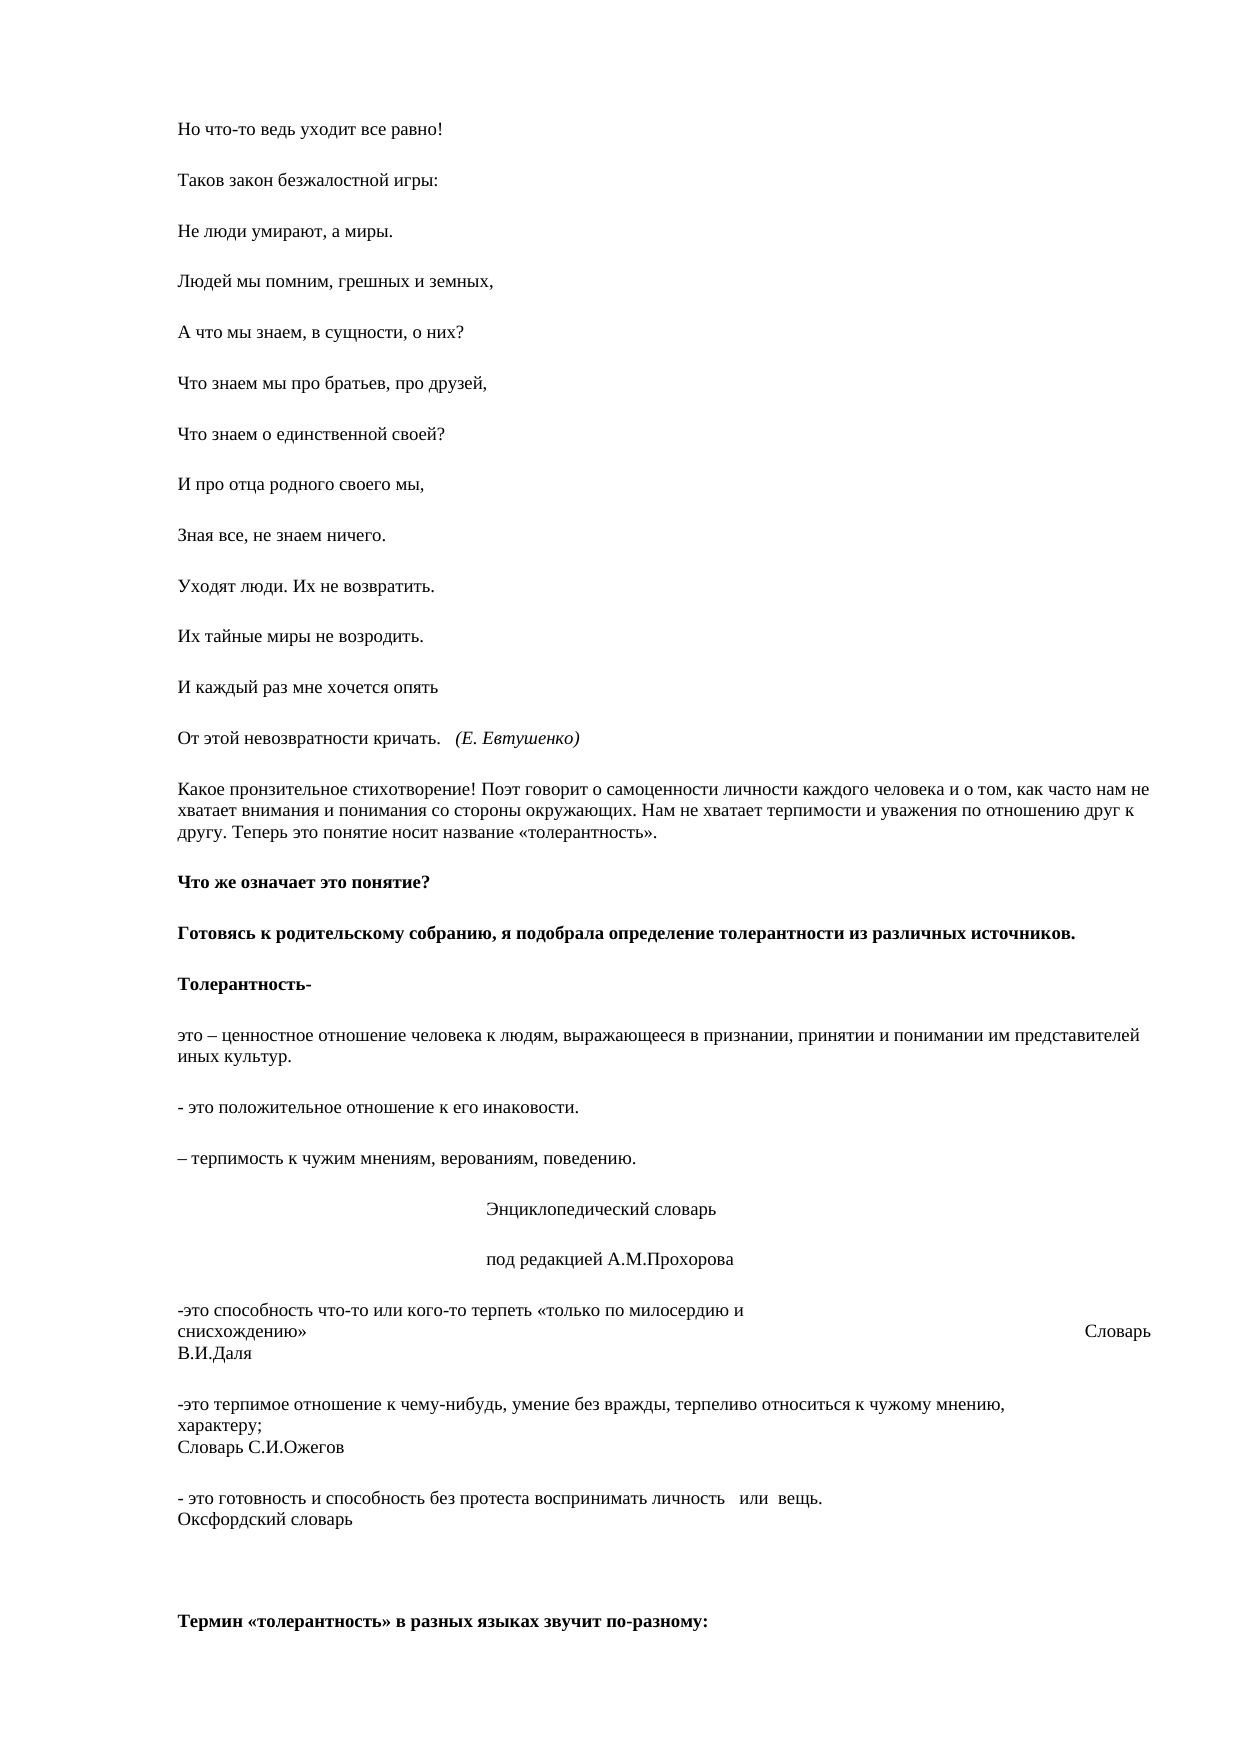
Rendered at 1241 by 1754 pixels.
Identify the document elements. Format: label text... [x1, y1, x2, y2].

text А что мы знаем, в сущности, о них? [177, 321, 1152, 343]
text Какое пронзительное стихотворение! Поэт говорит о самоценности личности каждого человека и о том, как часто нам не хватает внимания и понимания со стороны окружающих. Нам не хватает терпимости и уважения по отношению друг к другу. Теперь это понятие носит название «толерантность». [177, 778, 1152, 842]
text Что же означает это понятие? [177, 871, 1152, 893]
text Зная все, не знаем ничего. [177, 524, 1152, 546]
text это – ценностное отношение человека к людям, выражающееся в признании, принятии и понимании им представителей иных культур. [177, 1024, 1152, 1067]
text -это терпимое отношение к чему-нибудь, умение без вражды, терпеливо относиться к чужому мнению, характеру; Словарь С.И.Ожегов [177, 1393, 1152, 1457]
text - это готовность и способность без протеста воспринимать личность или вещь. Оксфордский словарь [177, 1487, 1152, 1530]
text Не люди умирают, а миры. [177, 219, 1152, 241]
text под редакцией А.М.Прохорова [177, 1248, 1152, 1270]
text - это положительное отношение к его инаковости. [177, 1096, 1152, 1117]
text – терпимость к чужим мнениям, верованиям, поведению. [177, 1147, 1152, 1168]
text Людей мы помним, грешных и земных, [177, 270, 1152, 292]
text И каждый раз мне хочется опять [177, 676, 1152, 698]
text Таков закон безжалостной игры: [177, 169, 1152, 190]
text Термин «толерантность» в разных языках звучит по-разному: [177, 1609, 1152, 1631]
text Что знаем мы про братьев, про друзей, [177, 372, 1152, 393]
text И про отца родного своего мы, [177, 473, 1152, 495]
text Готовясь к родительскому собранию, я подобрала определение толерантности из различных источников. [177, 922, 1152, 944]
text Толерантность- [177, 973, 1152, 994]
text -это способность что-то или кого-то терпеть «только по милосердию и снисхождению» Словарь В.И.Даля [177, 1299, 1152, 1363]
text Но что-то ведь уходит все равно! [177, 118, 1152, 140]
text От этой невозвратности кричать. (Е. Евтушенко) [177, 727, 1152, 748]
text Их тайные миры не возродить. [177, 625, 1152, 647]
text Что знаем о единственной своей? [177, 422, 1152, 444]
text Уходят люди. Их не возвратить. [177, 575, 1152, 596]
text Энциклопедический словарь [177, 1197, 1152, 1219]
